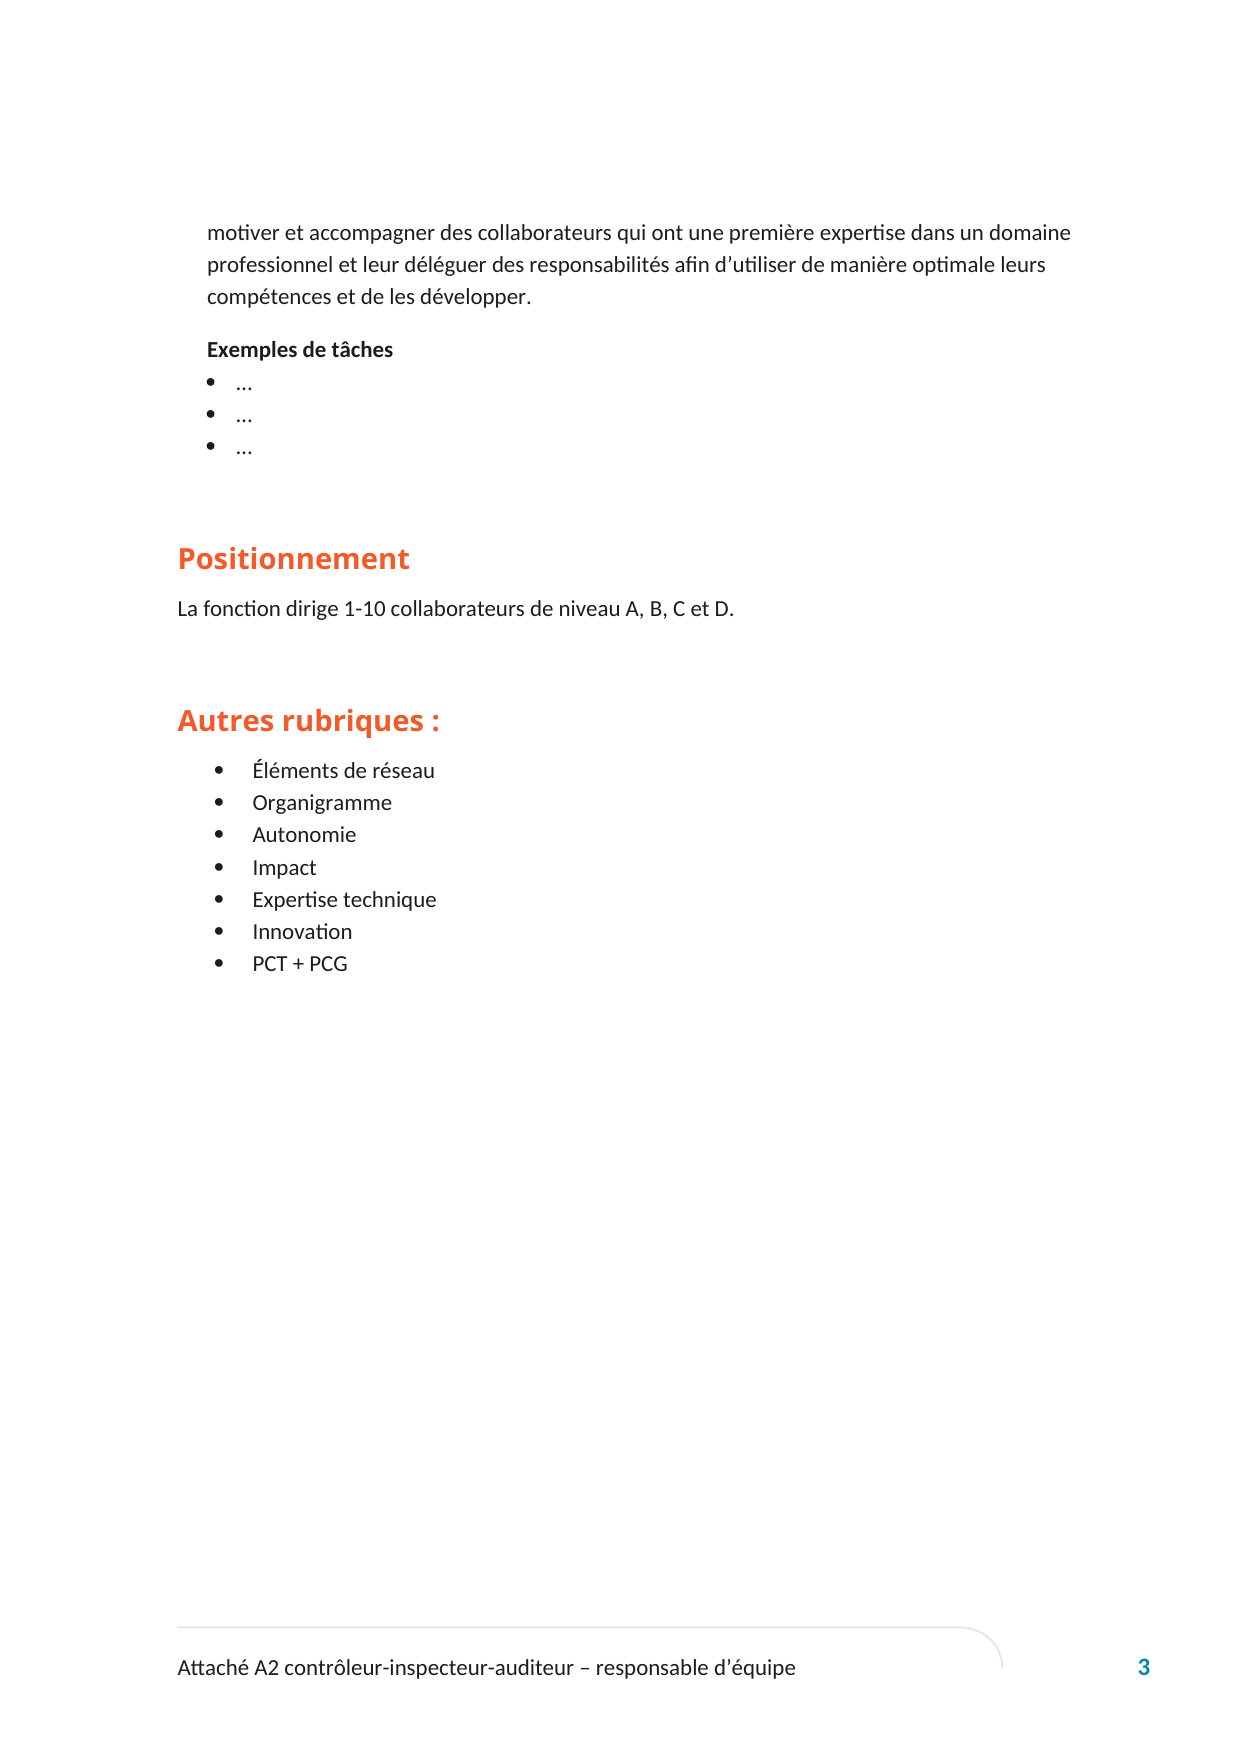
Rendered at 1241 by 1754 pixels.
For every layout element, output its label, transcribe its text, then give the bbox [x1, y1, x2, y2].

list PCT + PCG [215, 949, 1152, 977]
text motiver et accompagner des collaborateurs qui ont une première expertise dans un domaine professionnel et leur déléguer des responsabilités afin d’utiliser de manière optimale leurs compétences et de les développer. [207, 218, 1152, 311]
list Autonomie [215, 821, 1152, 849]
text Autres rubriques : [177, 700, 1152, 740]
text Exemples de tâches [207, 336, 1152, 363]
list … [207, 432, 1152, 460]
list … [207, 368, 1152, 396]
list Éléments de réseau [215, 756, 1152, 784]
list Impact [215, 853, 1152, 881]
list Organigramme [215, 788, 1152, 816]
text La fonction dirige 1-10 collaborateurs de niveau A, B, C et D. [177, 594, 1152, 622]
list Expertise technique [215, 885, 1152, 913]
list … [207, 400, 1152, 428]
text Positionnement [177, 538, 1152, 578]
list Innovation [215, 917, 1152, 945]
